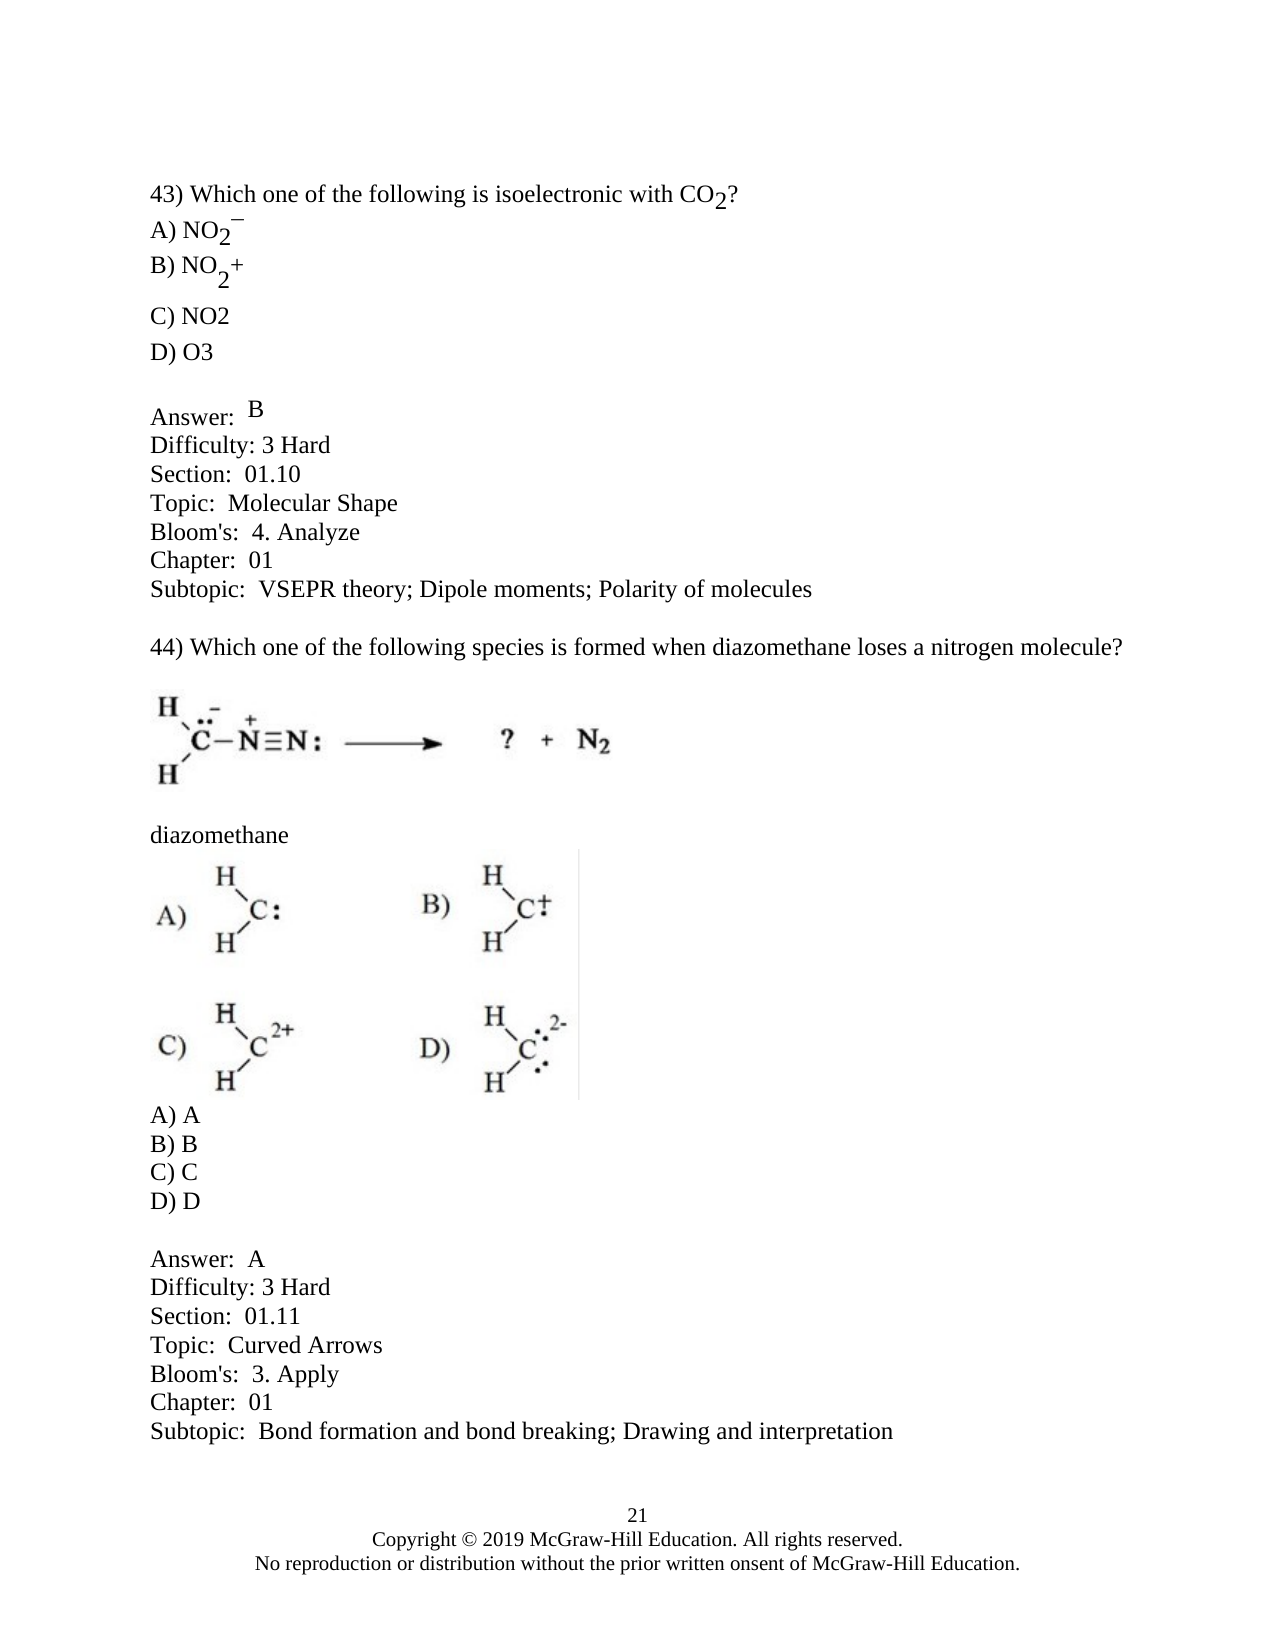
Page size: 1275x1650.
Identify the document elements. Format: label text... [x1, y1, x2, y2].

text Difficulty: 3 Hard [150, 1272, 1125, 1301]
text Bloom's: 4. Analyze [150, 517, 1125, 545]
text Chapter: 01 [150, 545, 1125, 574]
text D) D [150, 1186, 1125, 1215]
text B) NO2+ [150, 251, 1125, 294]
text Bloom's: 3. Apply [150, 1359, 1125, 1387]
text B) B [150, 1129, 1125, 1157]
text A) NO2¯ [150, 215, 1125, 251]
text D) O3 [150, 330, 1125, 366]
text Answer: A [150, 1244, 1125, 1272]
text Answer: B [150, 394, 1125, 430]
text Topic: Curved Arrows [150, 1330, 1125, 1359]
text C) C [150, 1157, 1125, 1186]
text Difficulty: 3 Hard [150, 430, 1125, 459]
text diazomethane [150, 821, 1125, 849]
picture [150, 849, 580, 1100]
text A) A [150, 1100, 1125, 1129]
text 43) Which one of the following is isoelectronic with CO2? [150, 179, 1125, 215]
text 44) Which one of the following species is formed when diazomethane loses a nitrogen molecule? [150, 632, 1125, 660]
picture [150, 689, 617, 792]
text Chapter: 01 [150, 1387, 1125, 1416]
text Section: 01.10 [150, 459, 1125, 488]
text C) NO2 [150, 294, 1125, 330]
text Subtopic: VSEPR theory; Dipole moments; Polarity of molecules [150, 574, 1125, 603]
text Subtopic: Bond formation and bond breaking; Drawing and interpretation [150, 1416, 1125, 1445]
text Section: 01.11 [150, 1301, 1125, 1330]
text Topic: Molecular Shape [150, 488, 1125, 517]
